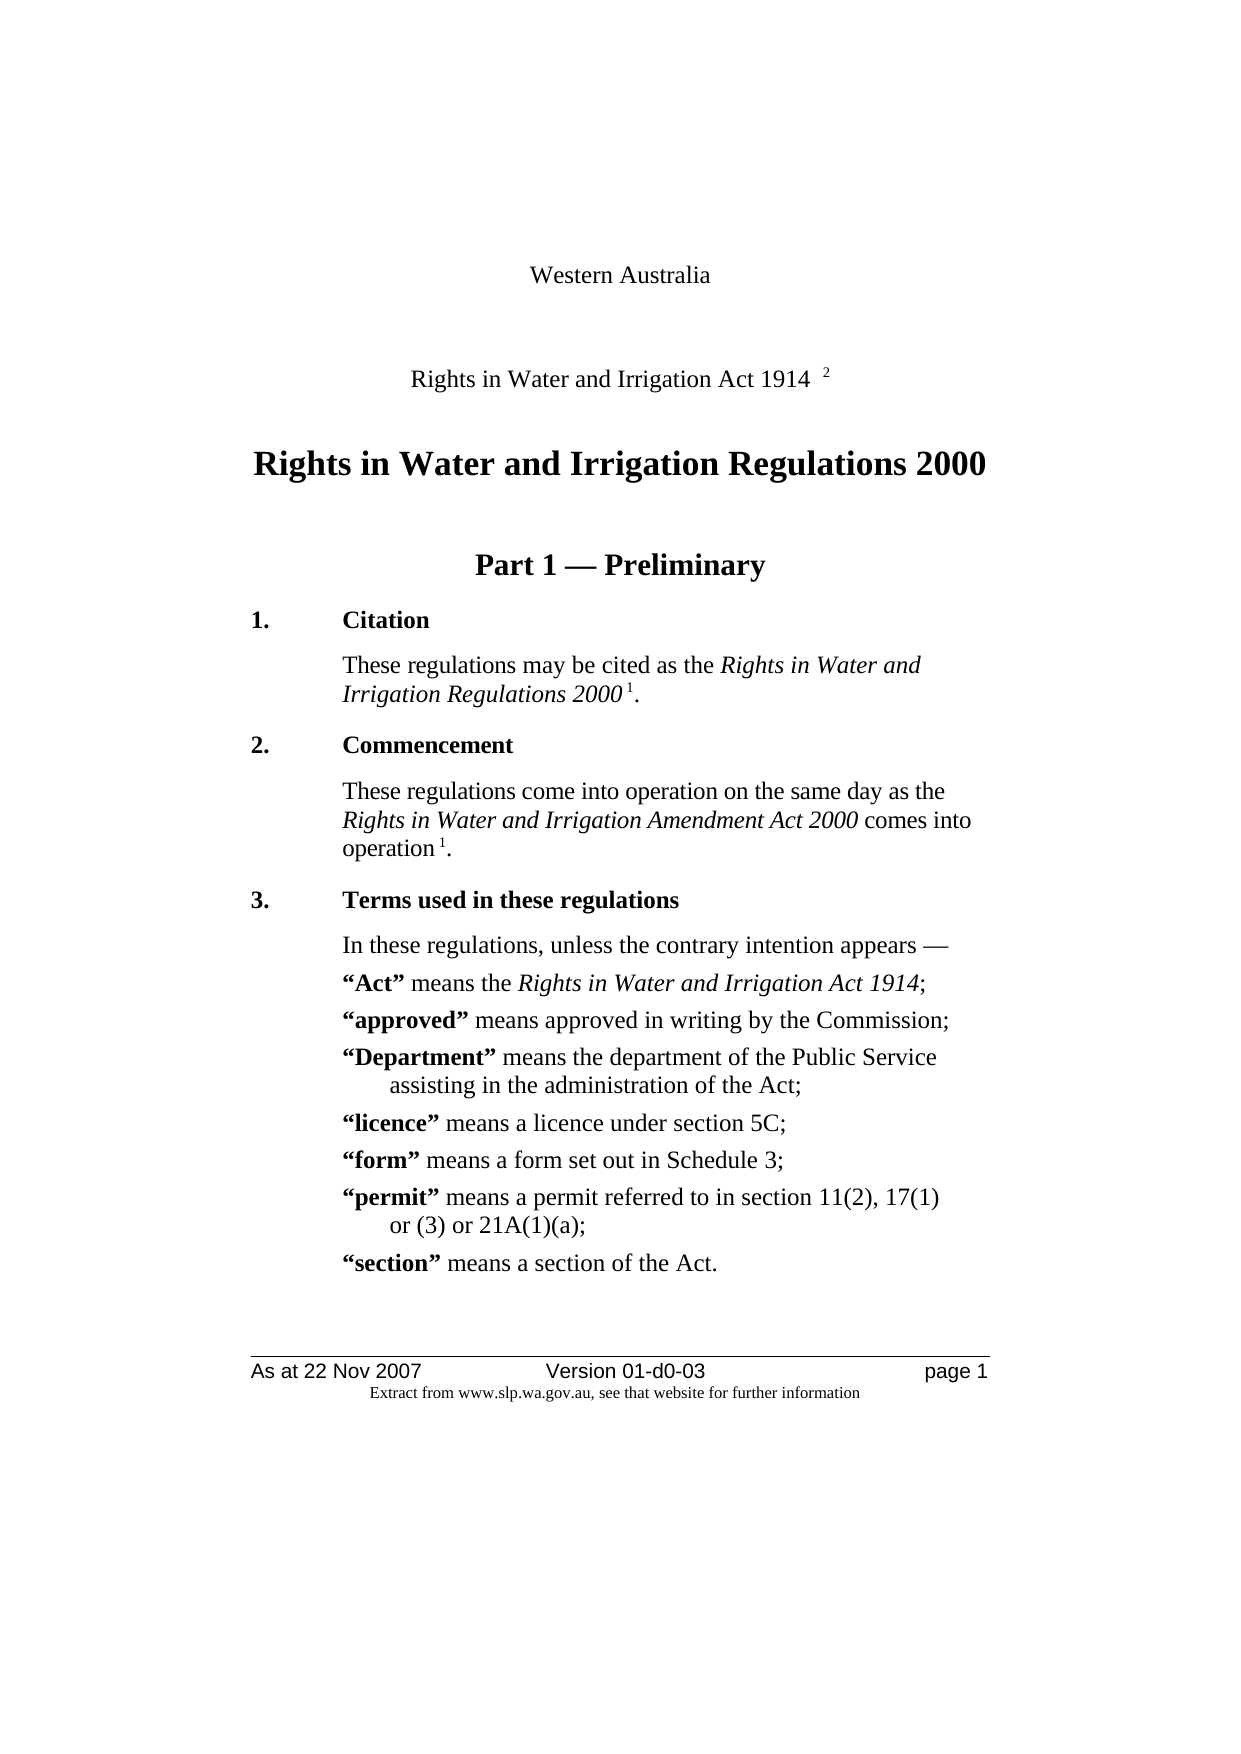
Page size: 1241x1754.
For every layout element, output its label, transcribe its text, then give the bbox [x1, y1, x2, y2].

subtitle 3. Terms used in these regulations [251, 885, 990, 914]
text In these regulations, unless the contrary intention appears — [251, 931, 990, 959]
text “approved” means approved in writing by the Commission; [251, 1005, 990, 1033]
text Rights in Water and Irrigation Act 1914 2 [251, 364, 990, 392]
text “Act” means the Rights in Water and Irrigation Act 1914; [251, 968, 990, 996]
subtitle 1. Citation [251, 605, 990, 633]
text “Department” means the department of the Public Service assisting in the administration of the Act; [251, 1042, 990, 1099]
text These regulations may be cited as the Rights in Water and Irrigation Regulations 2000 1. [251, 650, 990, 708]
text “section” means a section of the Act. [251, 1248, 990, 1276]
text Rights in Water and Irrigation Regulations 2000 [251, 442, 990, 483]
text These regulations come into operation on the same day as the Rights in Water and Irrigation Amendment Act 2000 comes into operation 1. [251, 776, 990, 862]
subtitle 2. Commencement [251, 731, 990, 759]
text “licence” means a licence under section 5C; [251, 1108, 990, 1136]
text “form” means a form set out in Schedule 3; [251, 1145, 990, 1173]
text “permit” means a permit referred to in section 11(2), 17(1) or (3) or 21A(1)(a); [251, 1182, 990, 1239]
text Western Australia [251, 260, 990, 289]
subtitle Part 1 — Preliminary [251, 546, 990, 582]
